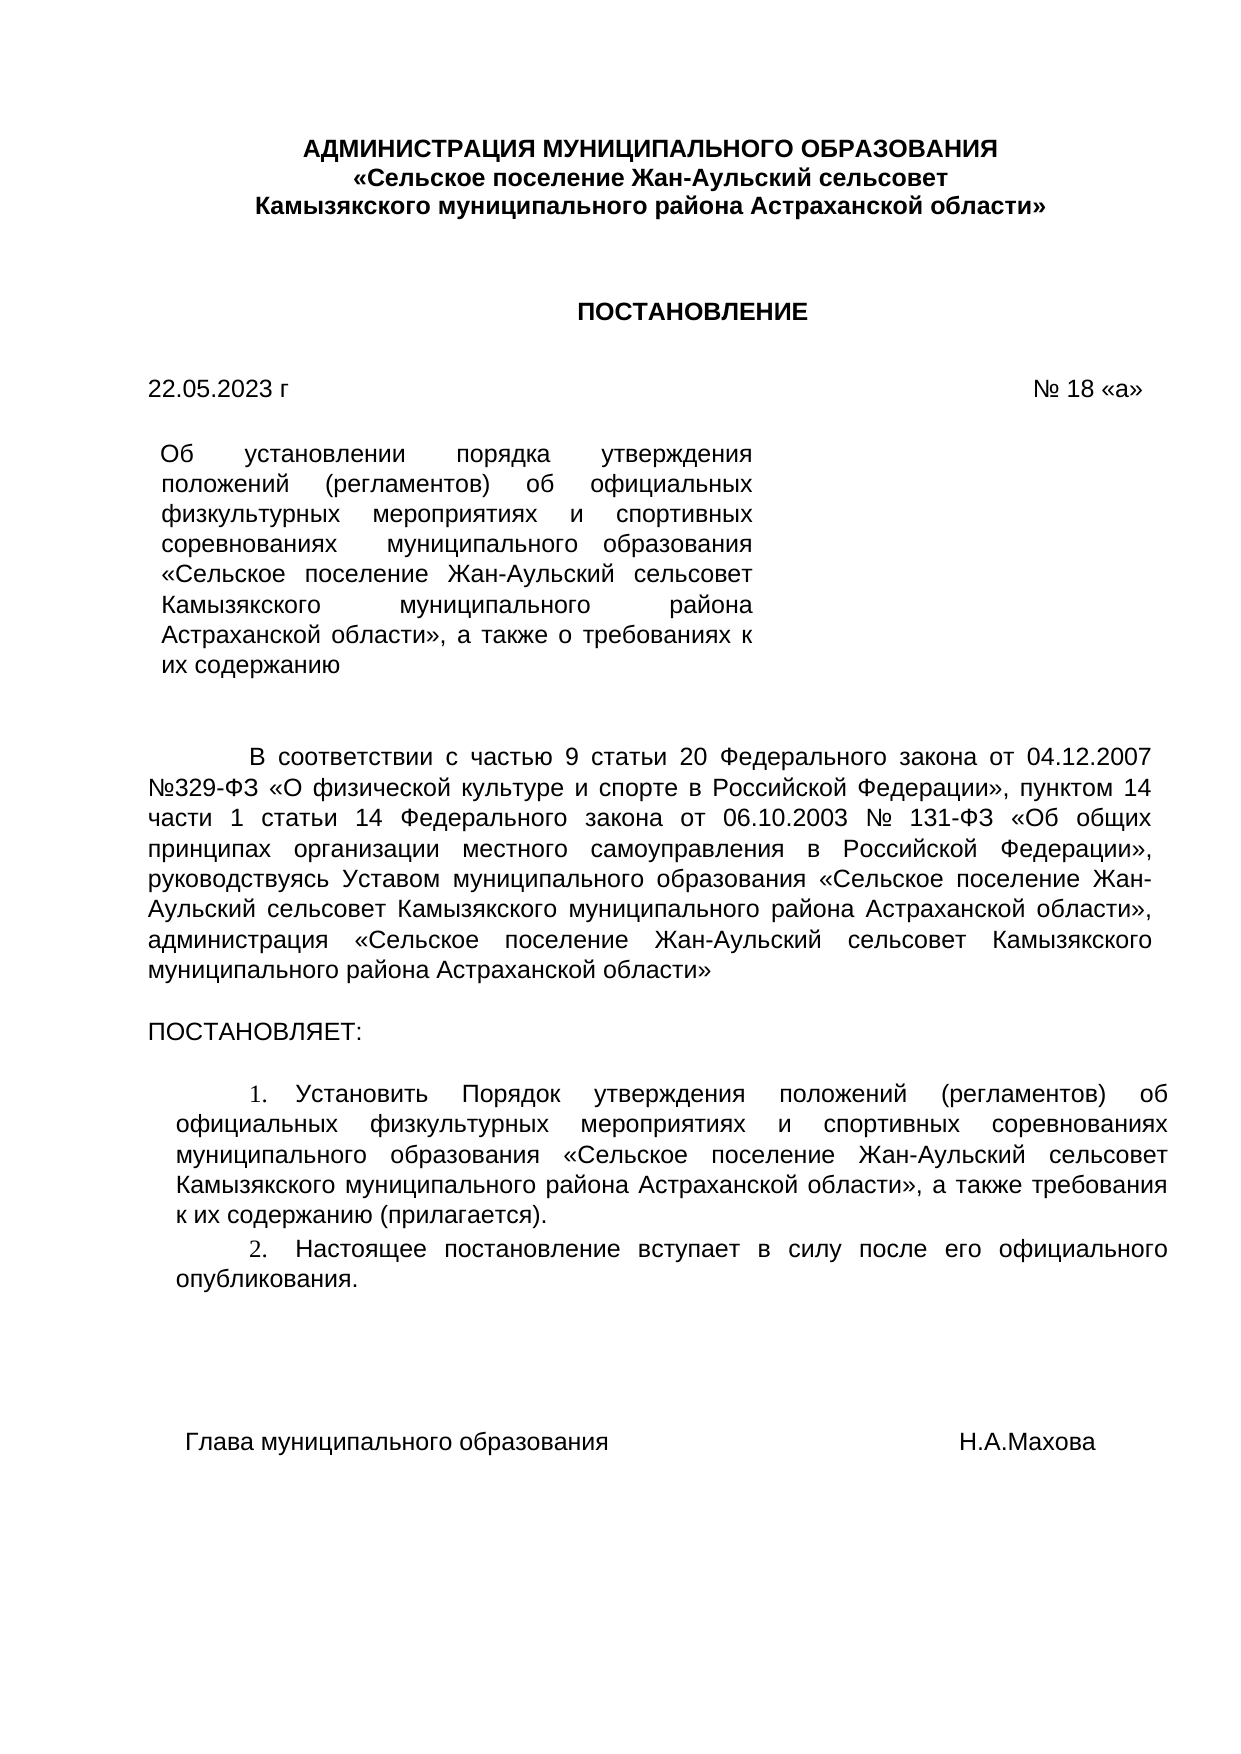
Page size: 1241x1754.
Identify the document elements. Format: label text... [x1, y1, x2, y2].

text В соответствии с частью 9 статьи 20 Федерального закона от 04.12.2007 №329-ФЗ «О физической культуре и спорте в Российской Федерации», пунктом 14 части 1 статьи 14 Федерального закона от 06.10.2003 № 131-ФЗ «Об общих принципах организации местного самоуправления в Российской Федерации», руководствуясь Уставом муниципального образования «Сельское поселение Жан-Аульский сельсовет Камызякского муниципального района Астраханской области», администрация «Сельское поселение Жан-Аульский сельсовет Камызякского муниципального района Астраханской области» [148, 742, 1153, 984]
text ПОСТАНОВЛЯЕТ: [148, 1017, 1153, 1046]
text Камызякского муниципального района Астраханской области» [147, 191, 1155, 220]
list Установить Порядок утверждения положений (регламентов) об официальных физкультурных мероприятиях и спортивных соревнованиях муниципального образования «Сельское поселение Жан-Аульский сельсовет Камызякского муниципального района Астраханской области», а также требования к их содержанию (прилагается). [176, 1079, 1169, 1229]
text Глава муниципального образования Н.А.Махова [185, 1427, 1166, 1455]
text АДМИНИСТРАЦИЯ МУНИЦИПАЛЬНОГО ОБРАЗОВАНИЯ [148, 134, 1153, 163]
text ПОСТАНОВЛЕНИЕ [230, 297, 1155, 326]
text «Сельское поселение Жан-Аульский сельсовет [147, 163, 1155, 191]
table_header Об установлении порядка утверждения положений (регламентов) об официальных физкультурных мероприятиях и спортивных соревнованиях муниципального образования «Сельское поселение Жан-Аульский сельсовет Камызякского муниципального района Астраханской области», а также о требованиях к их содержанию [149, 439, 764, 681]
text 22.05.2023 г № 18 «а» [148, 374, 1171, 403]
list Настоящее постановление вступает в силу после его официального опубликования. [176, 1234, 1169, 1293]
